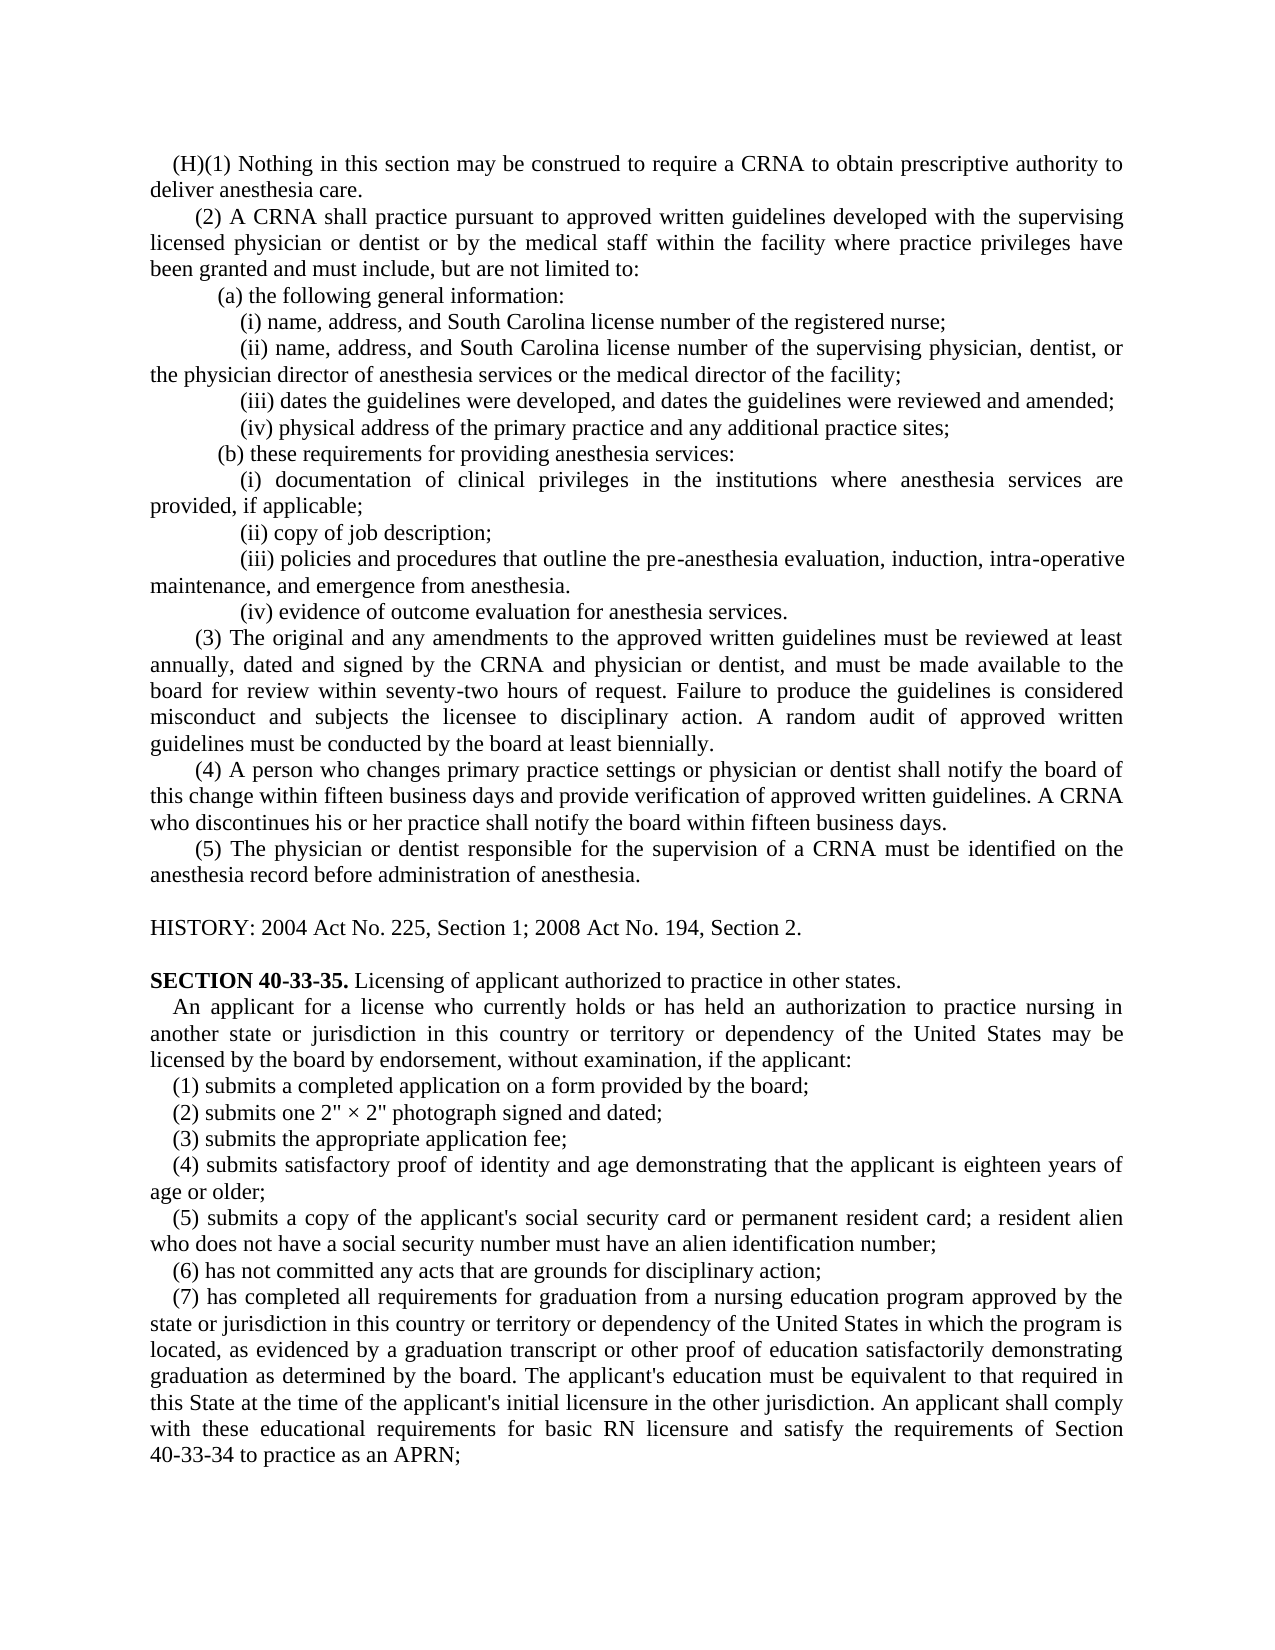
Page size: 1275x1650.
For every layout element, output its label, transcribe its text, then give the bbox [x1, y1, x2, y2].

text (iii) policies and procedures that outline the pre-anesthesia evaluation, induction, intra-operative maintenance, and emergence from anesthesia. [150, 545, 1125, 598]
text (2) A CRNA shall practice pursuant to approved written guidelines developed with the supervising licensed physician or dentist or by the medical staff within the facility where practice privileges have been granted and must include, but are not limited to: [150, 203, 1125, 282]
text (iii) dates the guidelines were developed, and dates the guidelines were reviewed and amended; [150, 387, 1125, 413]
text (ii) name, address, and South Carolina license number of the supervising physician, dentist, or the physician director of anesthesia services or the medical director of the facility; [150, 334, 1125, 387]
text (iv) physical address of the primary practice and any additional practice sites; [150, 413, 1125, 440]
text SECTION 40-33-35. Licensing of applicant authorized to practice in other states. [150, 967, 1125, 993]
text (3) The original and any amendments to the approved written guidelines must be reviewed at least annually, dated and signed by the CRNA and physician or dentist, and must be made available to the board for review within seventy-two hours of request. Failure to produce the guidelines is considered misconduct and subjects the licensee to disciplinary action. A random audit of approved written guidelines must be conducted by the board at least biennially. [150, 624, 1125, 756]
text (5) submits a copy of the applicant's social security card or permanent resident card; a resident alien who does not have a social security number must have an alien identification number; [150, 1204, 1125, 1257]
text (2) submits one 2" × 2" photograph signed and dated; [150, 1099, 1125, 1125]
text (a) the following general information: [150, 282, 1125, 308]
text HISTORY: 2004 Act No. 225, Section 1; 2008 Act No. 194, Section 2. [150, 914, 1125, 941]
text (3) submits the appropriate application fee; [150, 1125, 1125, 1151]
text (1) submits a completed application on a form provided by the board; [150, 1072, 1125, 1099]
text (4) submits satisfactory proof of identity and age demonstrating that the applicant is eighteen years of age or older; [150, 1151, 1125, 1204]
text (iv) evidence of outcome evaluation for anesthesia services. [150, 598, 1125, 624]
text (6) has not committed any acts that are grounds for disciplinary action; [150, 1257, 1125, 1283]
text (4) A person who changes primary practice settings or physician or dentist shall notify the board of this change within fifteen business days and provide verification of approved written guidelines. A CRNA who discontinues his or her practice shall notify the board within fifteen business days. [150, 756, 1125, 835]
text (i) documentation of clinical privileges in the institutions where anesthesia services are provided, if applicable; [150, 466, 1125, 519]
text (H)(1) Nothing in this section may be construed to require a CRNA to obtain prescriptive authority to deliver anesthesia care. [150, 150, 1125, 203]
text An applicant for a license who currently holds or has held an authorization to practice nursing in another state or jurisdiction in this country or territory or dependency of the United States may be licensed by the board by endorsement, without examination, if the applicant: [150, 993, 1125, 1072]
text (b) these requirements for providing anesthesia services: [150, 440, 1125, 466]
text (i) name, address, and South Carolina license number of the registered nurse; [150, 308, 1125, 334]
text (7) has completed all requirements for graduation from a nursing education program approved by the state or jurisdiction in this country or territory or dependency of the United States in which the program is located, as evidenced by a graduation transcript or other proof of education satisfactorily demonstrating graduation as determined by the board. The applicant's education must be equivalent to that required in this State at the time of the applicant's initial licensure in the other jurisdiction. An applicant shall comply with these educational requirements for basic RN licensure and satisfy the requirements of Section 40-33-34 to practice as an APRN; [150, 1283, 1125, 1468]
text (5) The physician or dentist responsible for the supervision of a CRNA must be identified on the anesthesia record before administration of anesthesia. [150, 835, 1125, 888]
text (ii) copy of job description; [150, 519, 1125, 545]
